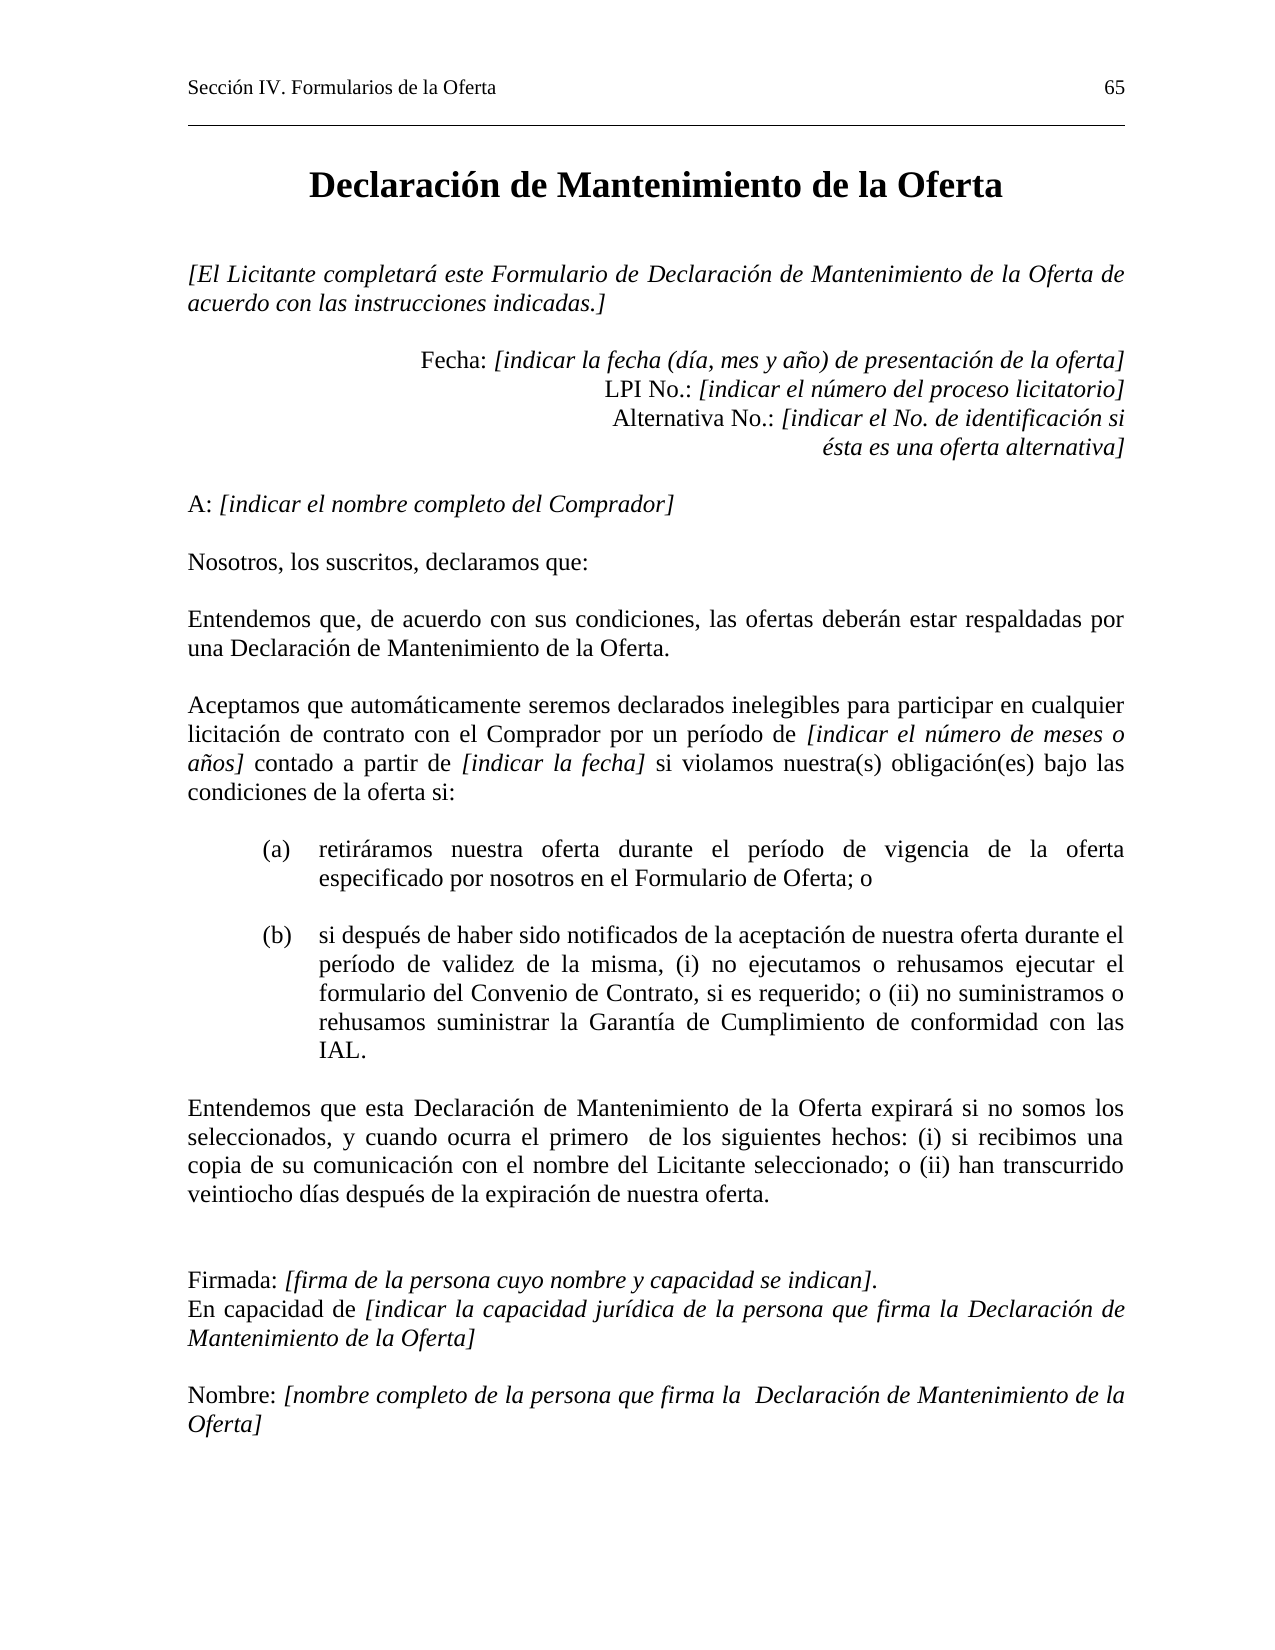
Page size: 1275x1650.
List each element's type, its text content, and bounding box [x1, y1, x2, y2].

text Aceptamos que automáticamente seremos declarados inelegibles para participar en cualquier licitación de contrato con el Comprador por un período de [indicar el número de meses o años] contado a partir de [indicar la fecha] si violamos nuestra(s) obligación(es) bajo las condiciones de la oferta si: [187, 691, 1125, 806]
text Nombre: [nombre completo de la persona que firma la Declaración de Mantenimiento de la Oferta] [187, 1381, 1125, 1438]
text Declaración de Mantenimiento de la Oferta [187, 162, 1125, 206]
text Firmada: [firma de la persona cuyo nombre y capacidad se indican]. [187, 1266, 1125, 1294]
text En capacidad de [indicar la capacidad jurídica de la persona que firma la Declaración de Mantenimiento de la Oferta] [187, 1294, 1125, 1352]
text [El Licitante completará este Formulario de Declaración de Mantenimiento de la Oferta de acuerdo con las instrucciones indicadas.] [187, 259, 1125, 317]
text ésta es una oferta alternativa] [187, 432, 1125, 461]
text Fecha: [indicar la fecha (día, mes y año) de presentación de la oferta] [187, 346, 1125, 374]
text Nosotros, los suscritos, declaramos que: [187, 547, 1125, 576]
text A: [indicar el nombre completo del Comprador] [187, 489, 1125, 518]
text LPI No.: [indicar el número del proceso licitatorio] [187, 374, 1125, 403]
text Entendemos que, de acuerdo con sus condiciones, las ofertas deberán estar respaldadas por una Declaración de Mantenimiento de la Oferta. [187, 604, 1125, 662]
text Entendemos que esta Declaración de Mantenimiento de la Oferta expirará si no somos los seleccionados, y cuando ocurra el primero de los siguientes hechos: (i) si recibimos una copia de su comunicación con el nombre del Licitante seleccionado; o (ii) han transcurrido veintiocho días después de la expiración de nuestra oferta. [187, 1093, 1125, 1208]
text (a) retiráramos nuestra oferta durante el período de vigencia de la oferta especificado por nosotros en el Formulario de Oferta; o [262, 834, 1125, 892]
text Alternativa No.: [indicar el No. de identificación si [187, 403, 1125, 432]
list (b) si después de haber sido notificados de la aceptación de nuestra oferta durante el período de validez de la misma, (i) no ejecutamos o rehusamos ejecutar el formulario del Convenio de Contrato, si es requerido; o (ii) no suministramos o rehusamos suministrar la Garantía de Cumplimiento de conformidad con las IAL. [262, 921, 1125, 1064]
